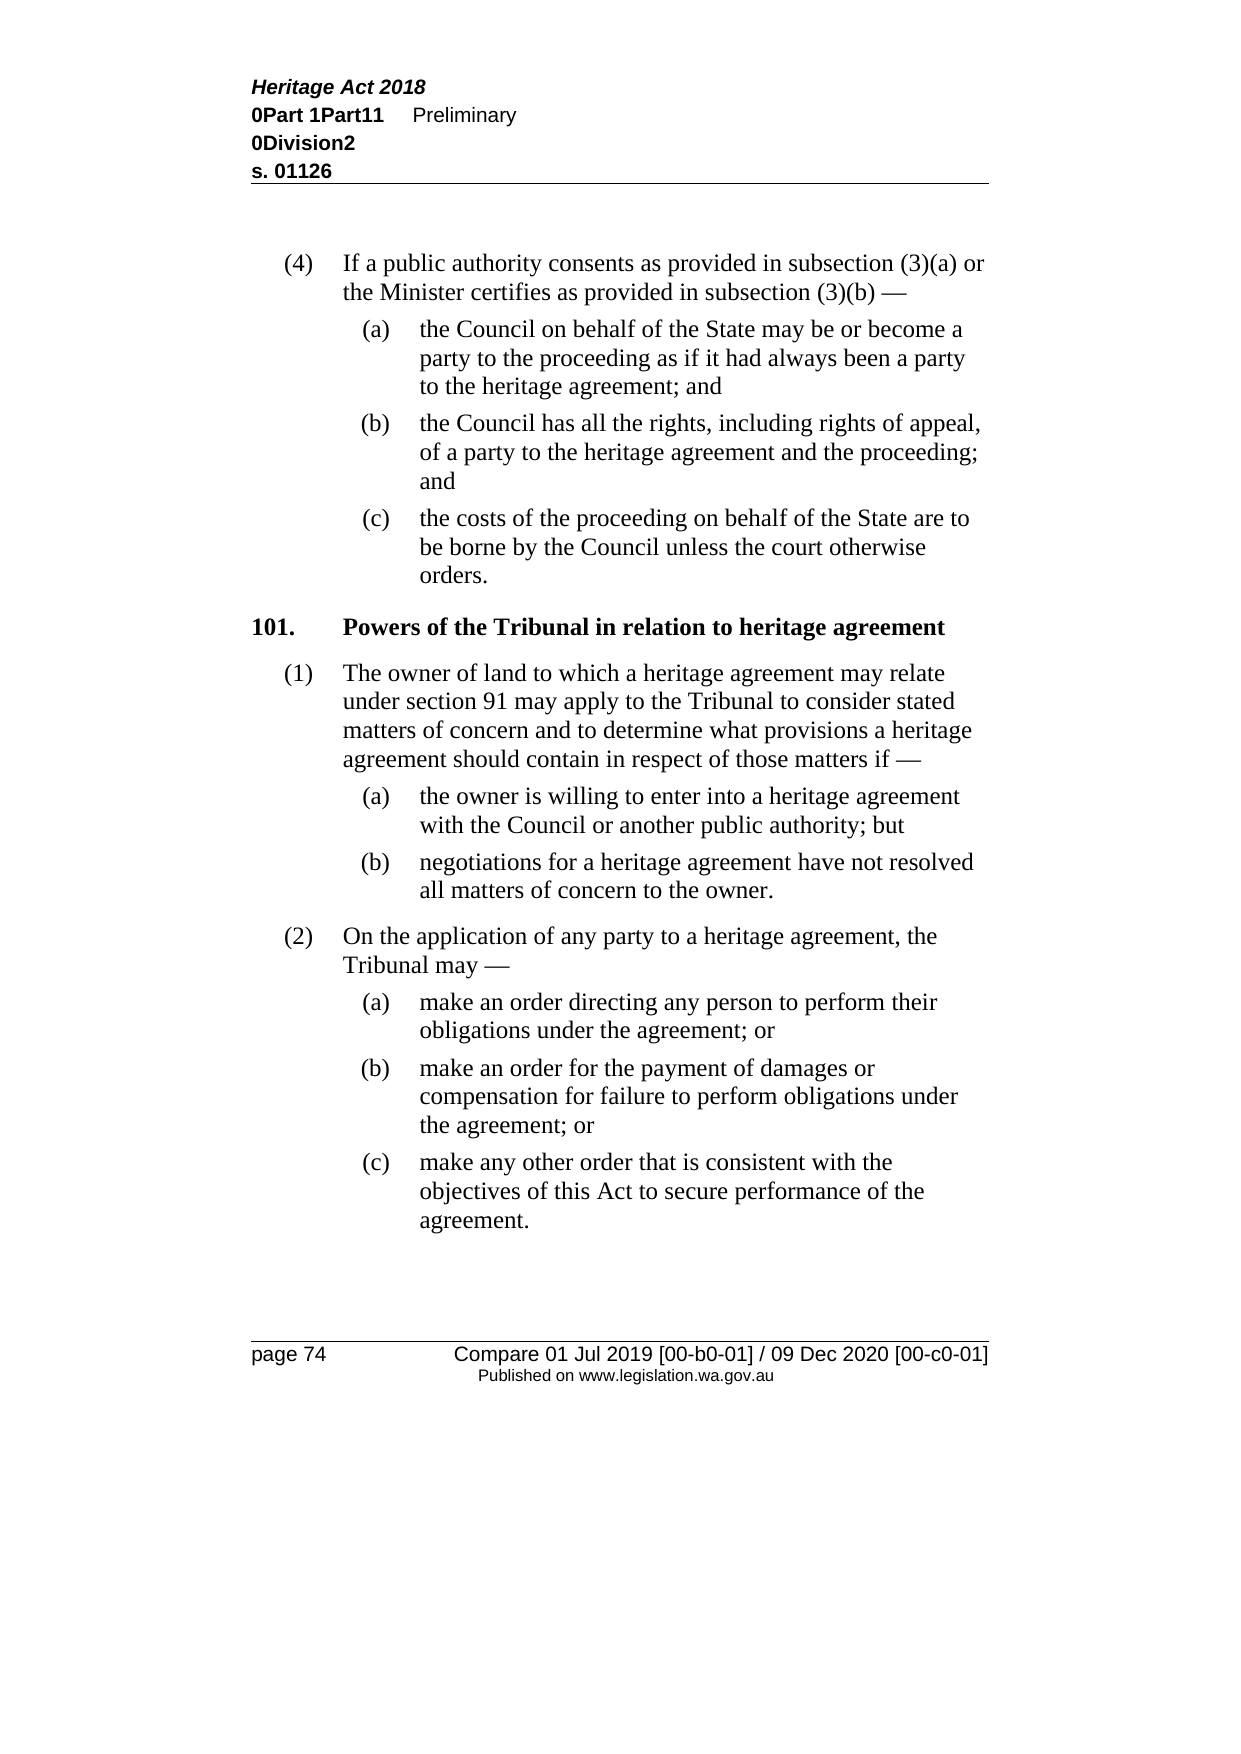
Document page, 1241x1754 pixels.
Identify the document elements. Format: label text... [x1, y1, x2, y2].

text (b) the Council has all the rights, including rights of appeal, of a party to the heritage agreement and the proceeding; and [251, 408, 989, 495]
subtitle 101. Powers of the Tribunal in relation to heritage agreement [251, 612, 989, 641]
text (a) the owner is willing to enter into a heritage agreement with the Council or another public authority; but [251, 781, 989, 838]
text (a) make an order directing any person to perform their obligations under the agreement; or [251, 987, 989, 1044]
text (4) If a public authority consents as provided in subsection (3)(a) or the Minister certifies as provided in subsection (3)(b) — [251, 248, 989, 306]
text (1) The owner of land to which a heritage agreement may relate under section 91 may apply to the Tribunal to consider stated matters of concern and to determine what provisions a heritage agreement should contain in respect of those matters if — [251, 658, 989, 773]
text (b) negotiations for a heritage agreement have not resolved all matters of concern to the owner. [251, 847, 989, 904]
text (b) make an order for the payment of damages or compensation for failure to perform obligations under the agreement; or [251, 1053, 989, 1139]
text (c) make any other order that is consistent with the objectives of this Act to secure performance of the agreement. [251, 1147, 989, 1233]
text (c) the costs of the proceeding on behalf of the State are to be borne by the Council unless the court otherwise orders. [251, 503, 989, 589]
text (2) On the application of any party to a heritage agreement, the Tribunal may — [251, 921, 989, 978]
text (a) the Council on behalf of the State may be or become a party to the proceeding as if it had always been a party to the heritage agreement; and [251, 314, 989, 400]
